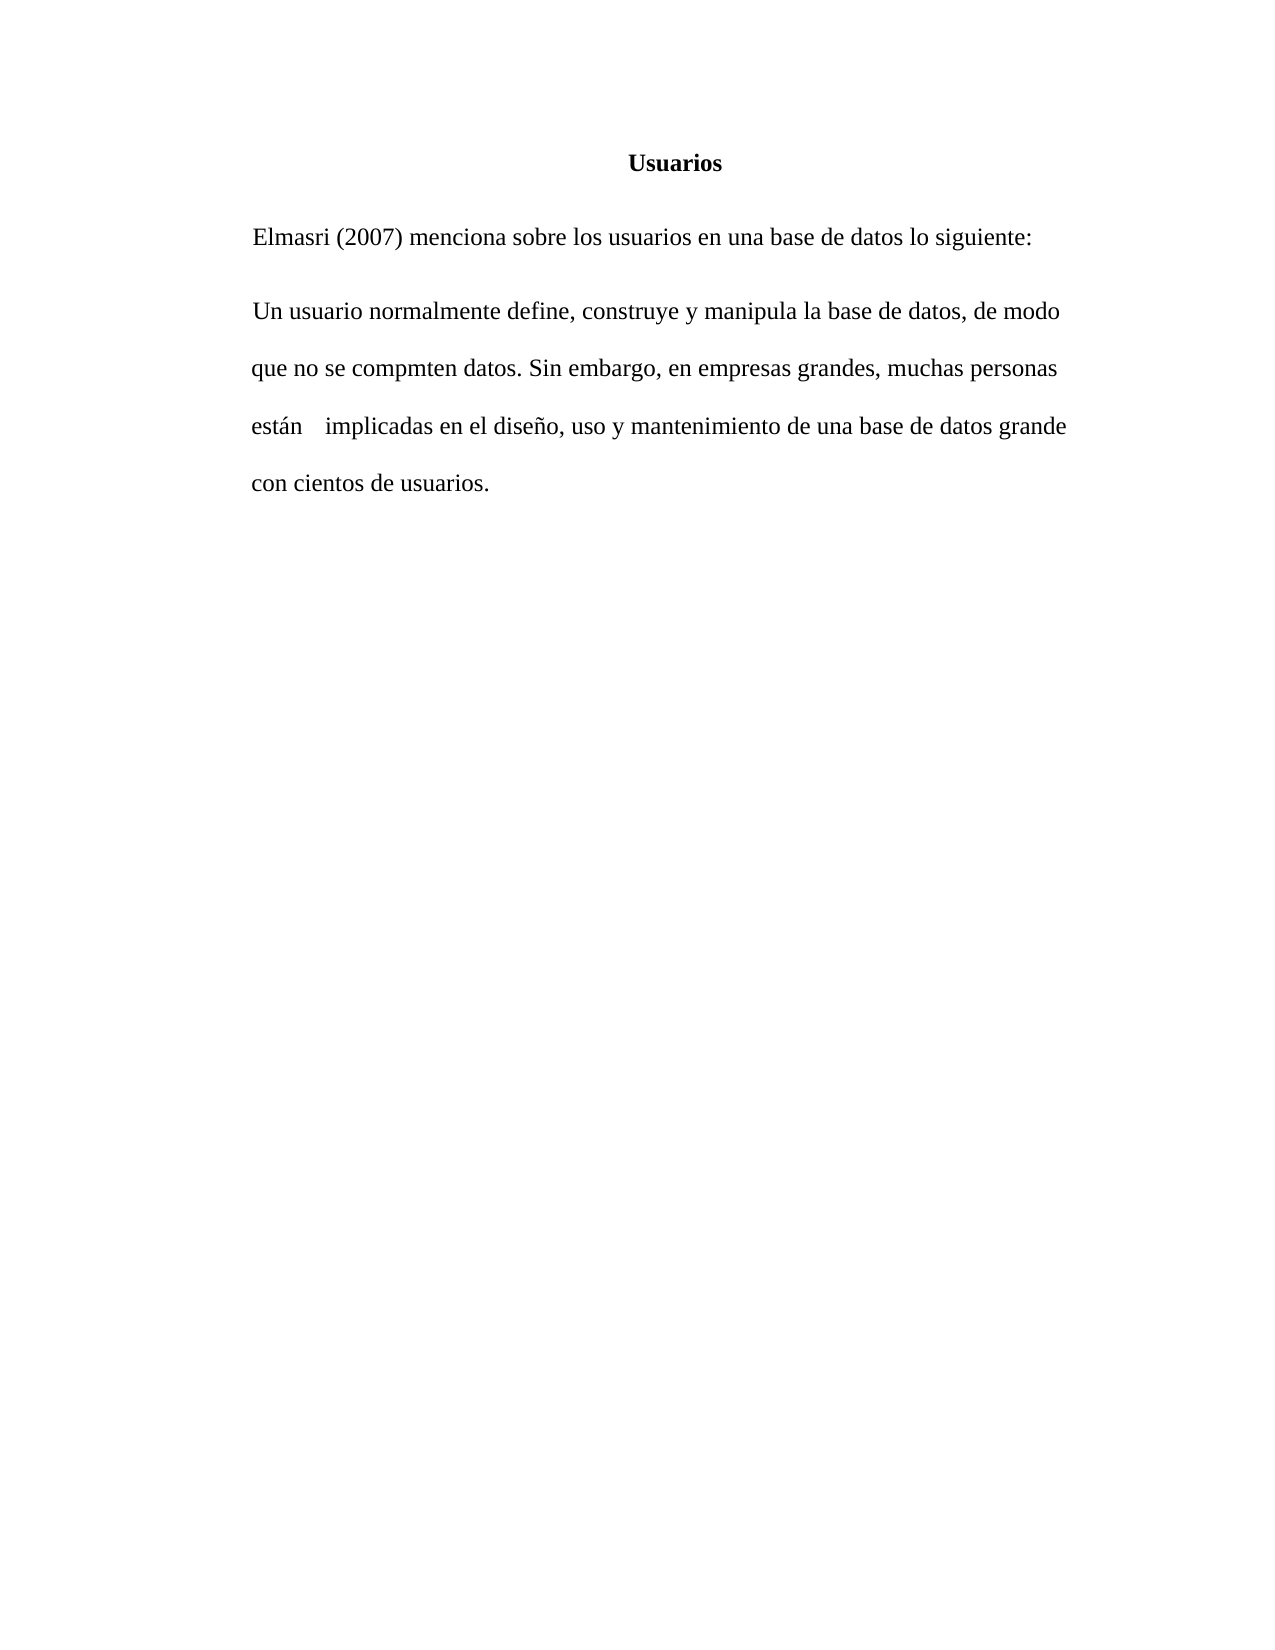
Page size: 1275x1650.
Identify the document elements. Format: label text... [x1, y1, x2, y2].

text Elmasri (2007) menciona sobre los usuarios en una base de datos lo siguiente: [177, 222, 1098, 251]
text Usuarios [177, 148, 1098, 176]
text Un usuario normalmente define, construye y manipula la base de datos, de modo que no se compmten datos. Sin embargo, en empresas grandes, muchas personas están implicadas en el diseño, uso y mantenimiento de una base de datos grande con cientos de usuarios. [177, 296, 1098, 497]
